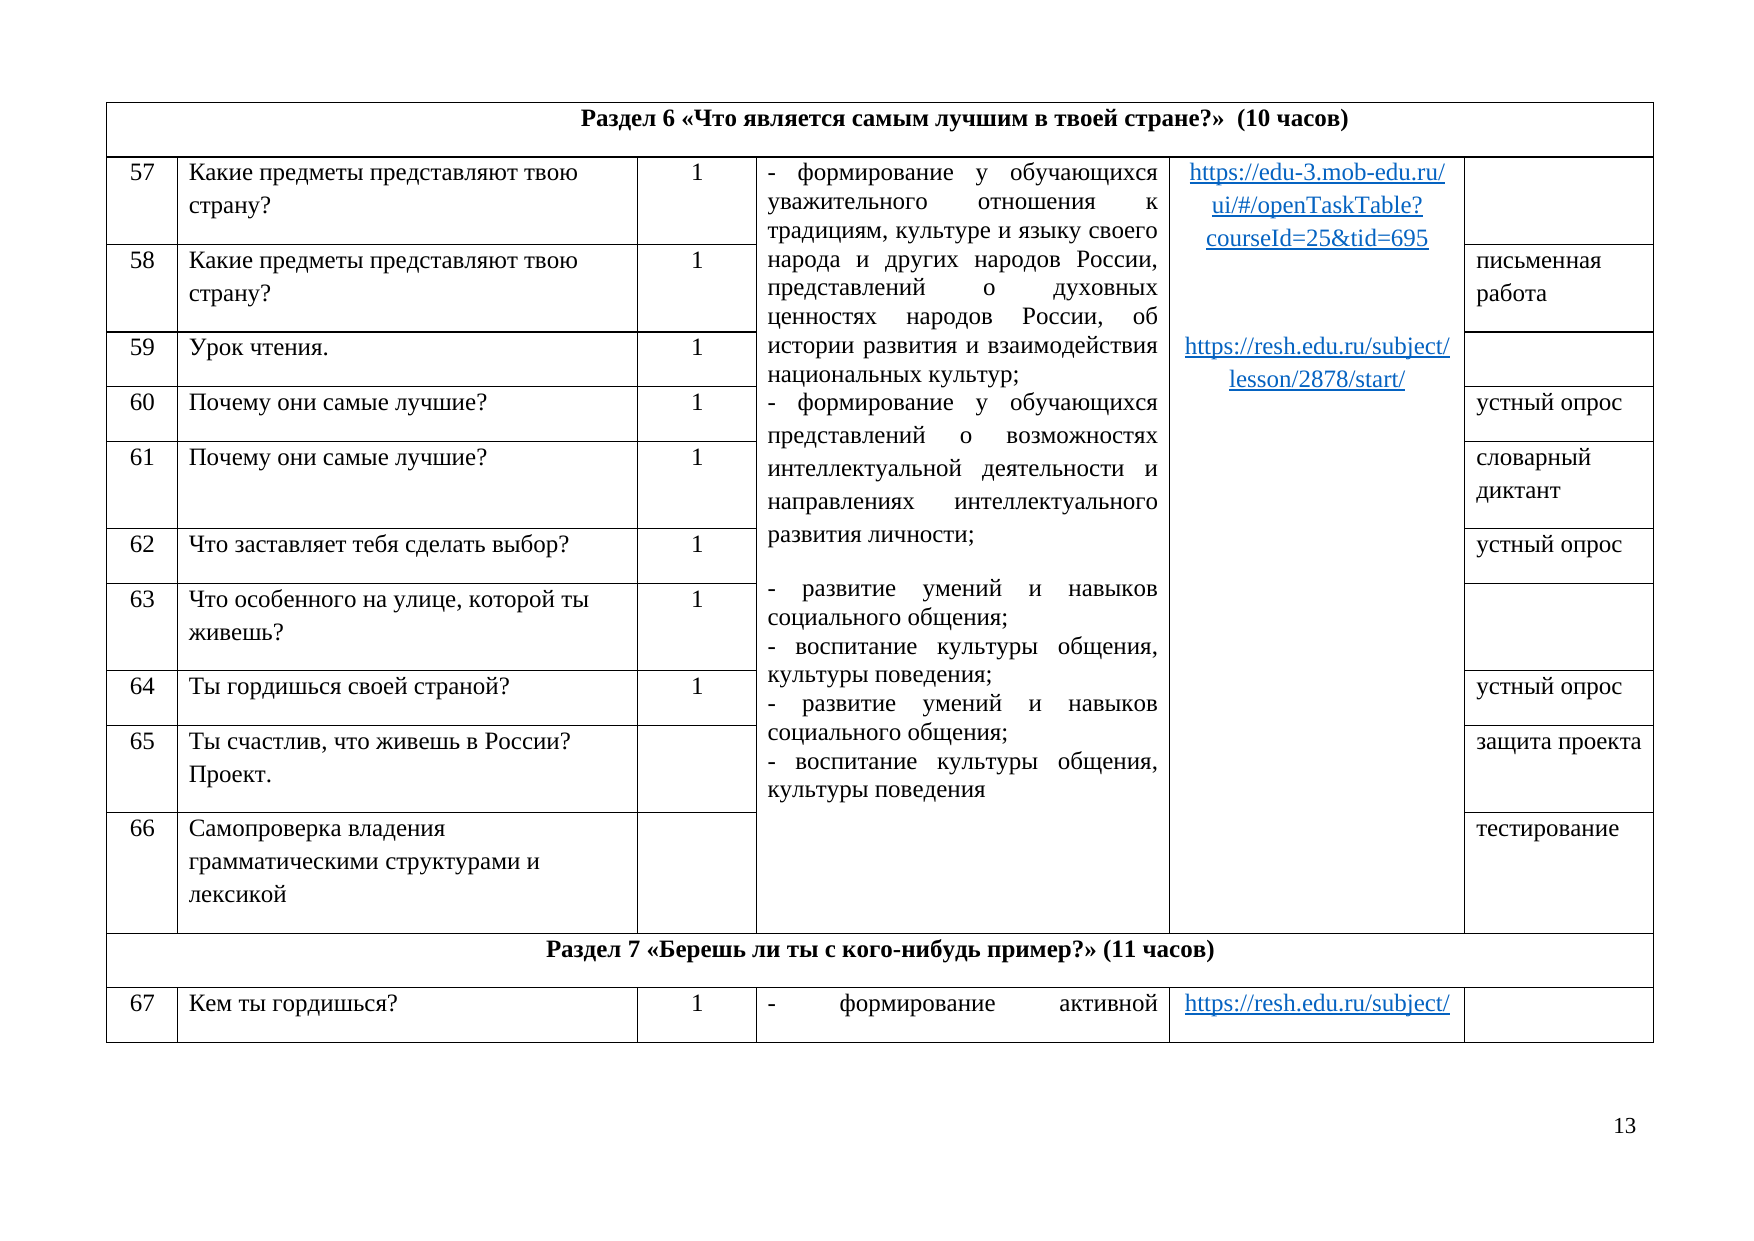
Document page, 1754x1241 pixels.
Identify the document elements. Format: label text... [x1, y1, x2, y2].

table_cell [1465, 333, 1653, 386]
table_cell 61 [107, 442, 177, 528]
table_cell Ты счастлив, что живешь в России? Проект. [178, 726, 637, 812]
table_cell Ты гордишься своей страной? [178, 671, 637, 725]
table_cell 62 [107, 529, 177, 583]
table_cell 67 [107, 988, 177, 1042]
table_cell 65 [107, 726, 177, 812]
table_cell 63 [107, 584, 177, 670]
table_cell Что особенного на улице, которой ты живешь? [178, 584, 637, 670]
table_cell Почему они самые лучшие? [178, 387, 637, 441]
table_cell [1170, 988, 1464, 1042]
table_cell 64 [107, 671, 177, 725]
table_cell 59 [107, 333, 177, 386]
table_cell Что заставляет тебя сделать выбор? [178, 529, 637, 583]
table_cell 1 [638, 245, 756, 331]
table_cell 57 [107, 158, 177, 244]
table_cell Урок чтения. [178, 333, 637, 386]
table_cell 1 [638, 529, 756, 583]
table_cell устный опрос [1465, 387, 1653, 441]
table_cell - формирование у обучающихся уважительного отношения к традициям, культуре и языку своего народа и других народов России, представлений о духовных ценностях народов России, об истории развития и взаимодействия национальных культур; - формирование у обучающихся представлений о возможностях интеллектуальной деятельности и направлениях интеллектуального развития личности; - развитие умений и навыков социального общения; - воспитание культуры общения, культуры поведения; - развитие умений и навыков социального общения; - воспитание культуры общения, культуры поведения [757, 158, 1169, 933]
table_cell 1 [638, 988, 756, 1042]
table_cell [1465, 158, 1653, 244]
table_cell [638, 726, 756, 812]
table_cell Кем ты гордишься? [178, 988, 637, 1042]
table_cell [757, 988, 1169, 1042]
table_cell [638, 813, 756, 933]
table_cell 58 [107, 245, 177, 331]
table_cell Почему они самые лучшие? [178, 442, 637, 528]
table_cell 1 [638, 442, 756, 528]
table_cell Раздел 6 «Что является самым лучшим в твоей стране?» (10 часов) [107, 103, 1653, 156]
table_cell 1 [638, 333, 756, 386]
table_cell словарный диктант [1465, 442, 1653, 528]
table_cell [1465, 584, 1653, 670]
table_cell Раздел 7 «Берешь ли ты с кого-нибудь пример?» (11 часов) [107, 934, 1653, 987]
table_cell 1 [638, 584, 756, 670]
table_cell тестирование [1465, 813, 1653, 933]
table_cell [1465, 988, 1653, 1042]
table_cell 66 [107, 813, 177, 933]
table_cell 1 [638, 158, 756, 244]
table_cell 1 [638, 671, 756, 725]
table_cell защита проекта [1465, 726, 1653, 812]
table_cell Какие предметы представляют твою страну? [178, 245, 637, 331]
table_cell 60 [107, 387, 177, 441]
table_cell Какие предметы представляют твою страну? [178, 158, 637, 244]
table_cell устный опрос [1465, 671, 1653, 725]
table_cell Самопроверка владения грамматическими структурами и лексикой [178, 813, 637, 933]
table_cell устный опрос [1465, 529, 1653, 583]
table_cell письменная работа [1465, 245, 1653, 331]
table_cell 1 [638, 387, 756, 441]
table_cell https://edu-3.mob-edu.ru/ui/#/openTaskTable?courseId=25&tid=695 https://resh.edu.ru/subject/lesson/2878/start/ [1170, 158, 1464, 933]
